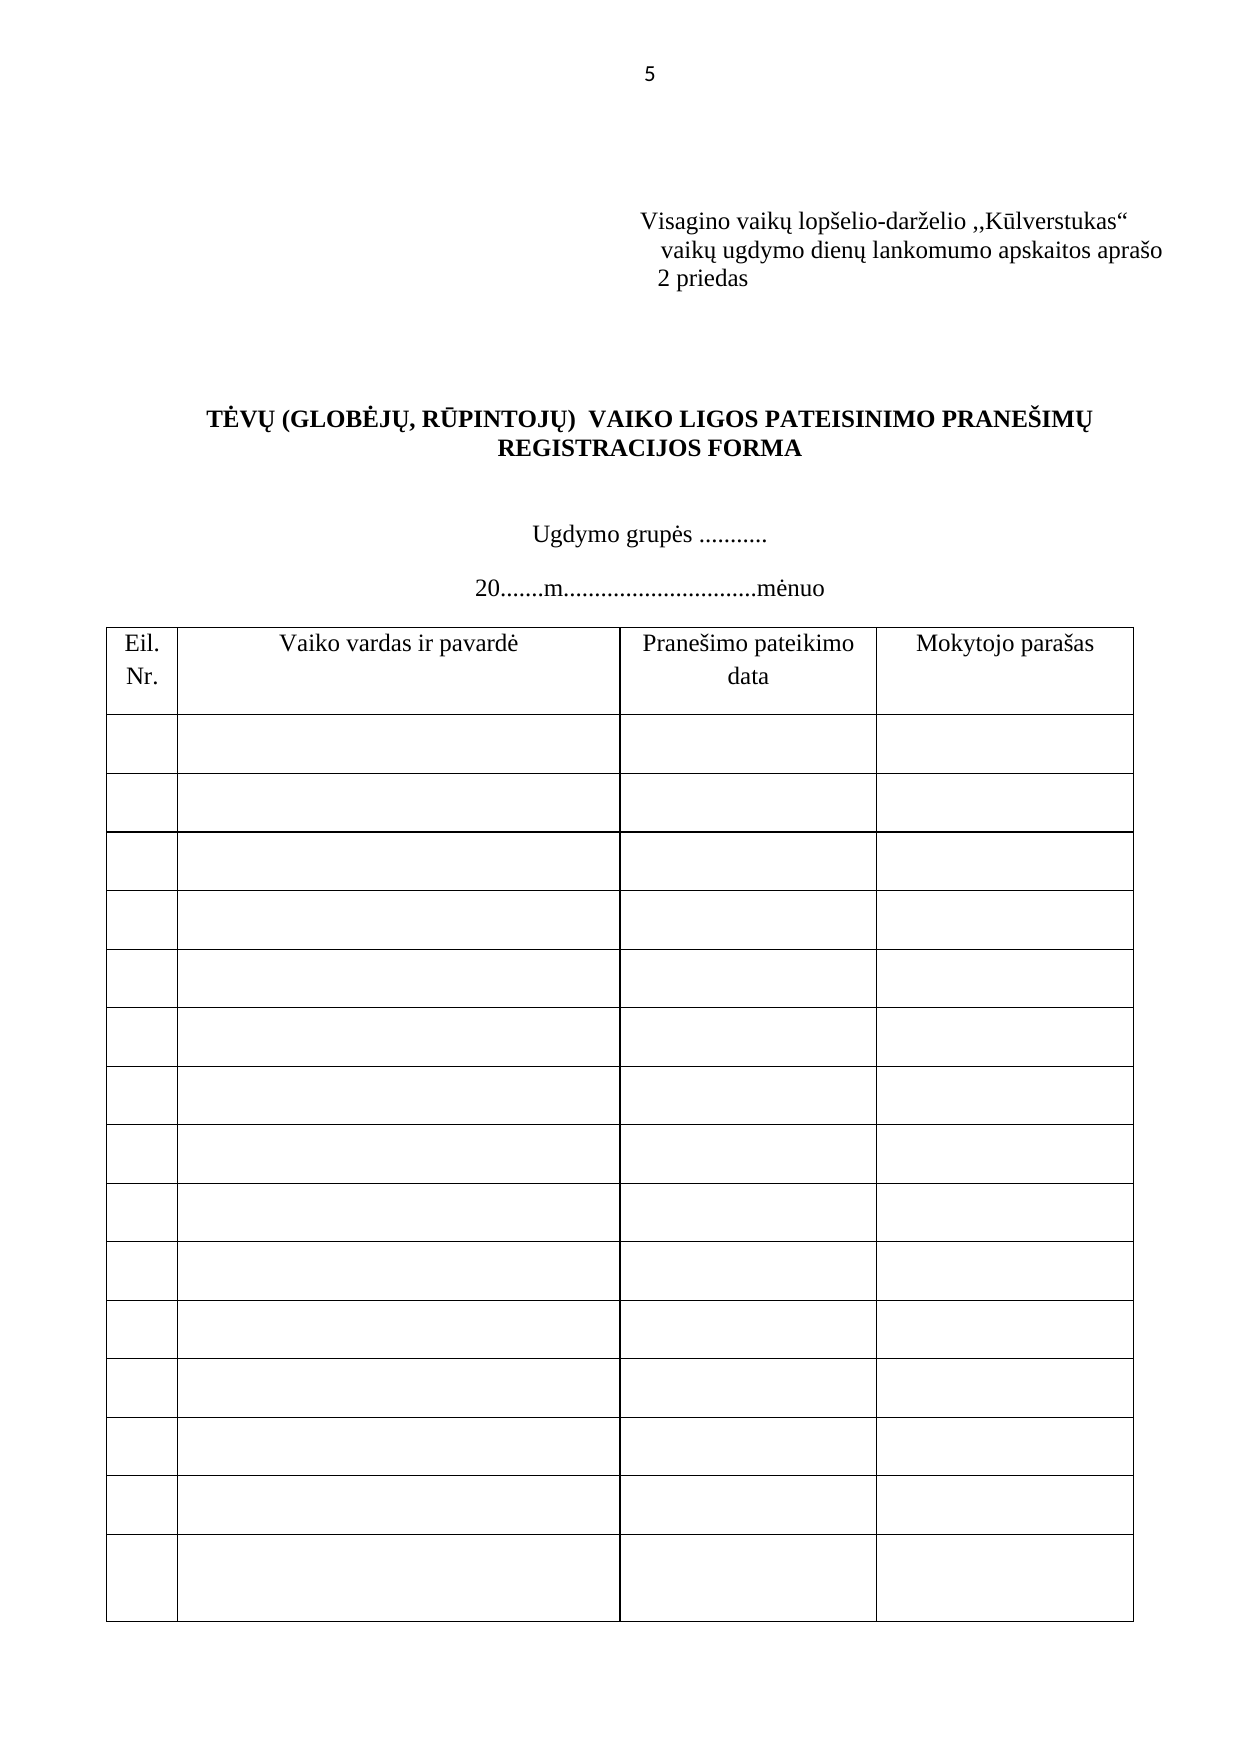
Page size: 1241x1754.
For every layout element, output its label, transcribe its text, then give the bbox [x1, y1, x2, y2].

table_cell [178, 950, 619, 1007]
table_cell [178, 1359, 619, 1417]
table_cell [178, 1535, 619, 1621]
table_cell [107, 774, 177, 831]
table_cell [621, 1242, 876, 1300]
text Ugdymo grupės ........... [118, 519, 1181, 548]
table_cell [621, 1535, 876, 1621]
table_cell [877, 891, 1133, 948]
table_cell [877, 1418, 1133, 1475]
table_cell [621, 1476, 876, 1534]
table_cell [107, 1242, 177, 1300]
table_header Pranešimo pateikimo data [621, 628, 876, 714]
table_cell [621, 891, 876, 948]
table_cell [621, 1418, 876, 1475]
table_cell [877, 1301, 1133, 1358]
text 20.......m...............................mėnuo [118, 573, 1181, 602]
table_cell [107, 833, 177, 890]
table_cell [621, 1359, 876, 1417]
table_cell [178, 1476, 619, 1534]
table_cell [877, 1242, 1133, 1300]
text 2 priedas [118, 263, 1181, 292]
table_cell [877, 1008, 1133, 1066]
table_cell [178, 1008, 619, 1066]
table_cell [107, 1125, 177, 1183]
table_cell [107, 891, 177, 948]
table_cell [621, 1008, 876, 1066]
table_cell [877, 774, 1133, 831]
table_cell [107, 1359, 177, 1417]
table_cell [107, 1476, 177, 1534]
text Visagino vaikų lopšelio-darželio ,,Kūlverstukas“ [118, 206, 1181, 235]
table_cell [178, 1301, 619, 1358]
table_cell [621, 1067, 876, 1124]
table_cell [621, 833, 876, 890]
table_header Mokytojo parašas [877, 628, 1133, 714]
table_cell [107, 1067, 177, 1124]
table_cell [107, 1301, 177, 1358]
table_cell [178, 1125, 619, 1183]
table_cell [877, 950, 1133, 1007]
text TĖVŲ (GLOBĖJŲ, RŪPINTOJŲ) VAIKO LIGOS PATEISINIMO PRANEŠIMŲ REGISTRACIJOS FORMA [118, 404, 1181, 462]
table_cell [178, 1242, 619, 1300]
table_cell [621, 1184, 876, 1241]
table_cell [107, 950, 177, 1007]
table_cell [107, 1418, 177, 1475]
table_cell [107, 1535, 177, 1621]
table_cell [107, 1008, 177, 1066]
table_cell [178, 1067, 619, 1124]
table_cell [621, 715, 876, 773]
table_cell [621, 774, 876, 831]
table_cell [877, 1125, 1133, 1183]
table_cell [621, 950, 876, 1007]
table_cell [178, 1418, 619, 1475]
table_cell [877, 833, 1133, 890]
table_cell [178, 715, 619, 773]
table_cell [178, 833, 619, 890]
table_cell [877, 1476, 1133, 1534]
table_cell [877, 1184, 1133, 1241]
table_cell [178, 891, 619, 948]
table_cell [877, 715, 1133, 773]
table_cell [107, 1184, 177, 1241]
table_header Eil. Nr. [107, 628, 177, 714]
table_cell [621, 1301, 876, 1358]
table_header Vaiko vardas ir pavardė [178, 628, 619, 714]
table_cell [621, 1125, 876, 1183]
table_cell [178, 774, 619, 831]
text vaikų ugdymo dienų lankomumo apskaitos aprašo [523, 235, 1181, 263]
table_cell [178, 1184, 619, 1241]
table_cell [877, 1359, 1133, 1417]
table_cell [107, 715, 177, 773]
table_cell [877, 1535, 1133, 1621]
table_cell [877, 1067, 1133, 1124]
